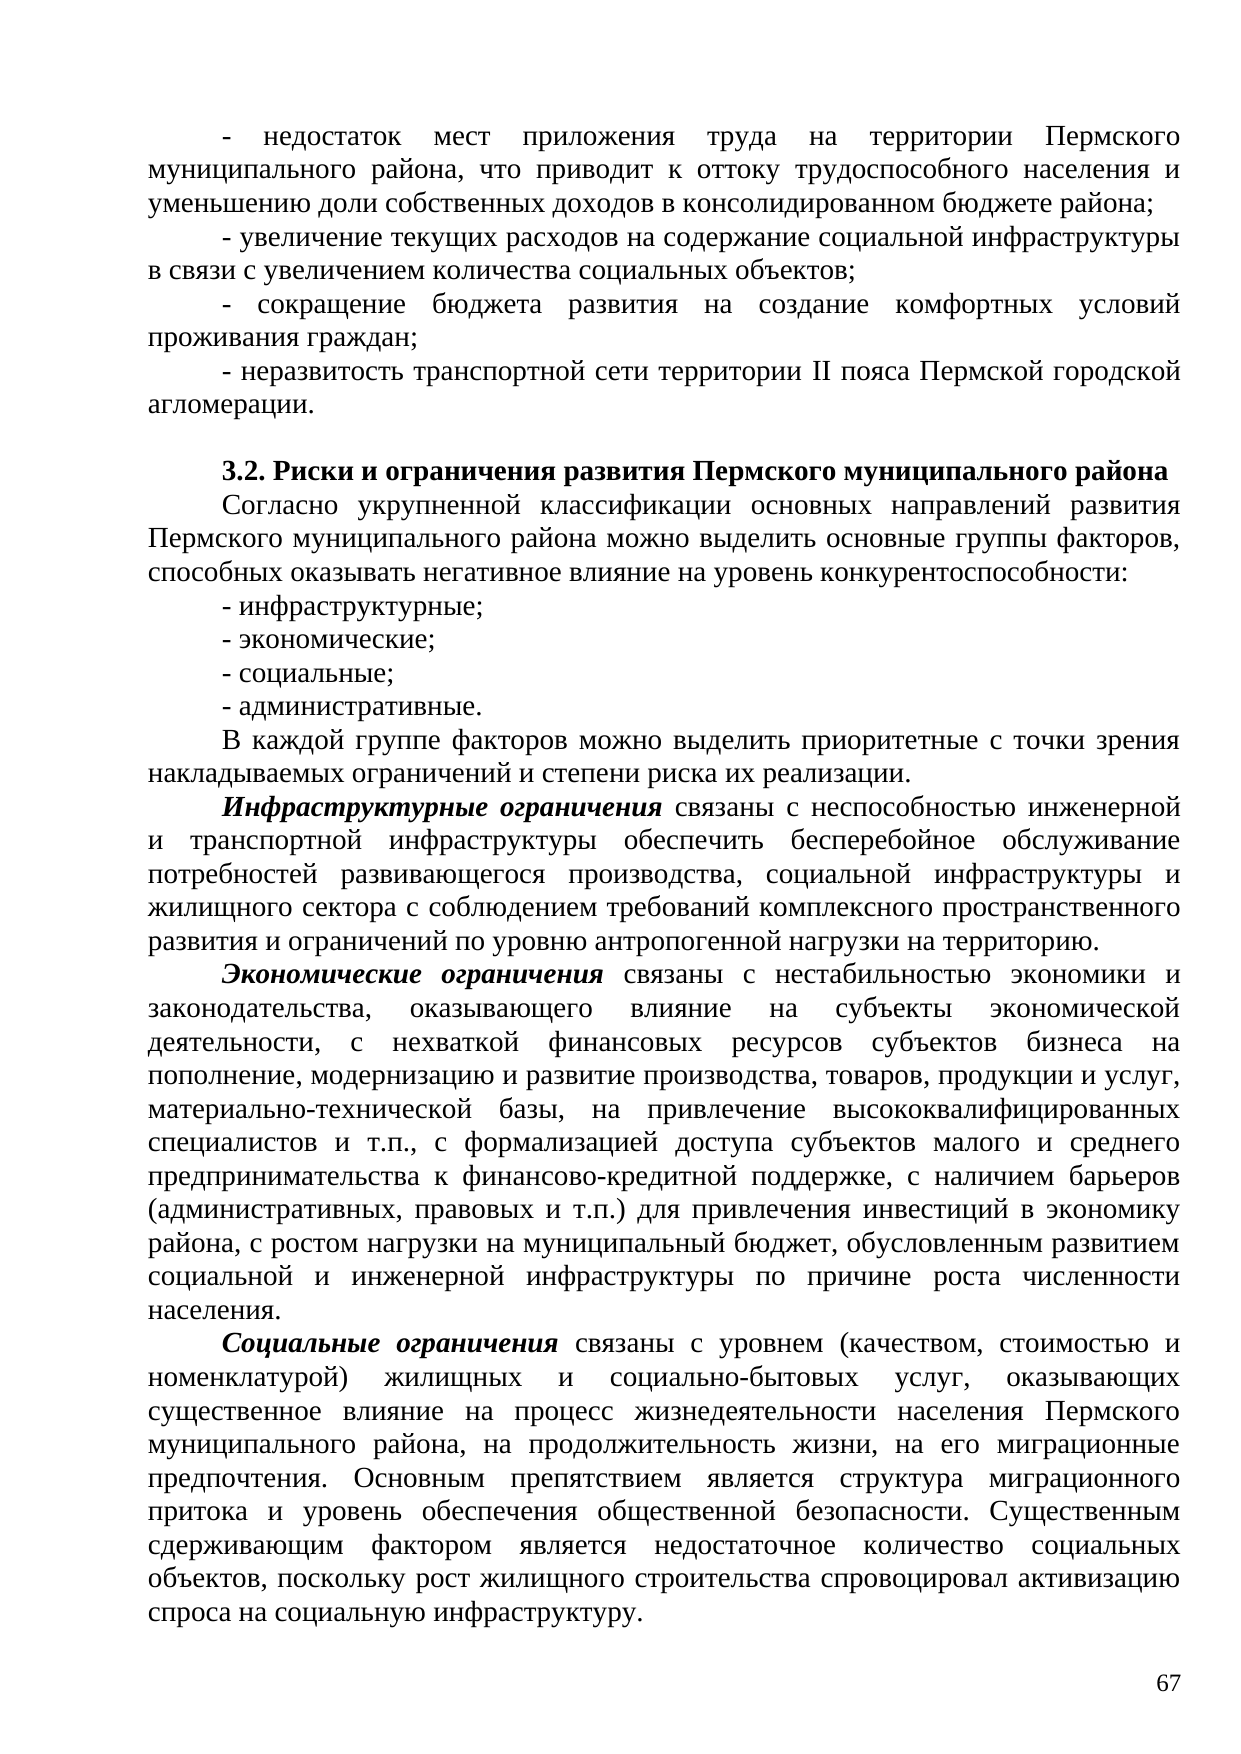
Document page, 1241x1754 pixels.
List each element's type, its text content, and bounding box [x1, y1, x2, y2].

text - сокращение бюджета развития на создание комфортных условий проживания граждан; [148, 286, 1181, 353]
text - административные. [148, 688, 1181, 722]
text Инфраструктурные ограничения связаны с неспособностью инженерной и транспортной инфраструктуры обеспечить бесперебойное обслуживание потребностей развивающегося производства, социальной инфраструктуры и жилищного сектора с соблюдением требований комплексного пространственного развития и ограничений по уровню антропогенной нагрузки на территорию. [148, 789, 1181, 957]
text - увеличение текущих расходов на содержание социальной инфраструктуры в связи с увеличением количества социальных объектов; [148, 219, 1181, 286]
text - недостаток мест приложения труда на территории Пермского муниципального района, что приводит к оттоку трудоспособного населения и уменьшению доли собственных доходов в консолидированном бюджете района; [148, 118, 1181, 219]
text Экономические ограничения связаны с нестабильностью экономики и законодательства, оказывающего влияние на субъекты экономической деятельности, с нехваткой финансовых ресурсов субъектов бизнеса на пополнение, модернизацию и развитие производства, товаров, продукции и услуг, материально-технической базы, на привлечение высококвалифицированных специалистов и т.п., с формализацией доступа субъектов малого и среднего предпринимательства к финансово-кредитной поддержке, с наличием барьеров (административных, правовых и т.п.) для привлечения инвестиций в экономику района, с ростом нагрузки на муниципальный бюджет, обусловленным развитием социальной и инженерной инфраструктуры по причине роста численности населения. [148, 957, 1181, 1326]
text - неразвитость транспортной сети территории II пояса Пермской городской агломерации. [148, 353, 1181, 420]
text В каждой группе факторов можно выделить приоритетные с точки зрения накладываемых ограничений и степени риска их реализации. [148, 722, 1181, 789]
text Согласно укрупненной классификации основных направлений развития Пермского муниципального района можно выделить основные группы факторов, способных оказывать негативное влияние на уровень конкурентоспособности: [148, 487, 1181, 588]
text 3.2. Риски и ограничения развития Пермского муниципального района [148, 453, 1181, 487]
text - социальные; [148, 655, 1181, 688]
text - экономические; [148, 621, 1181, 655]
text Социальные ограничения связаны с уровнем (качеством, стоимостью и номенклатурой) жилищных и социально-бытовых услуг, оказывающих существенное влияние на процесс жизнедеятельности населения Пермского муниципального района, на продолжительность жизни, на его миграционные предпочтения. Основным препятствием является структура миграционного притока и уровень обеспечения общественной безопасности. Существенным сдерживающим фактором является недостаточное количество социальных объектов, поскольку рост жилищного строительства спровоцировал активизацию спроса на социальную инфраструктуру. [148, 1326, 1181, 1627]
text - инфраструктурные; [148, 588, 1181, 621]
